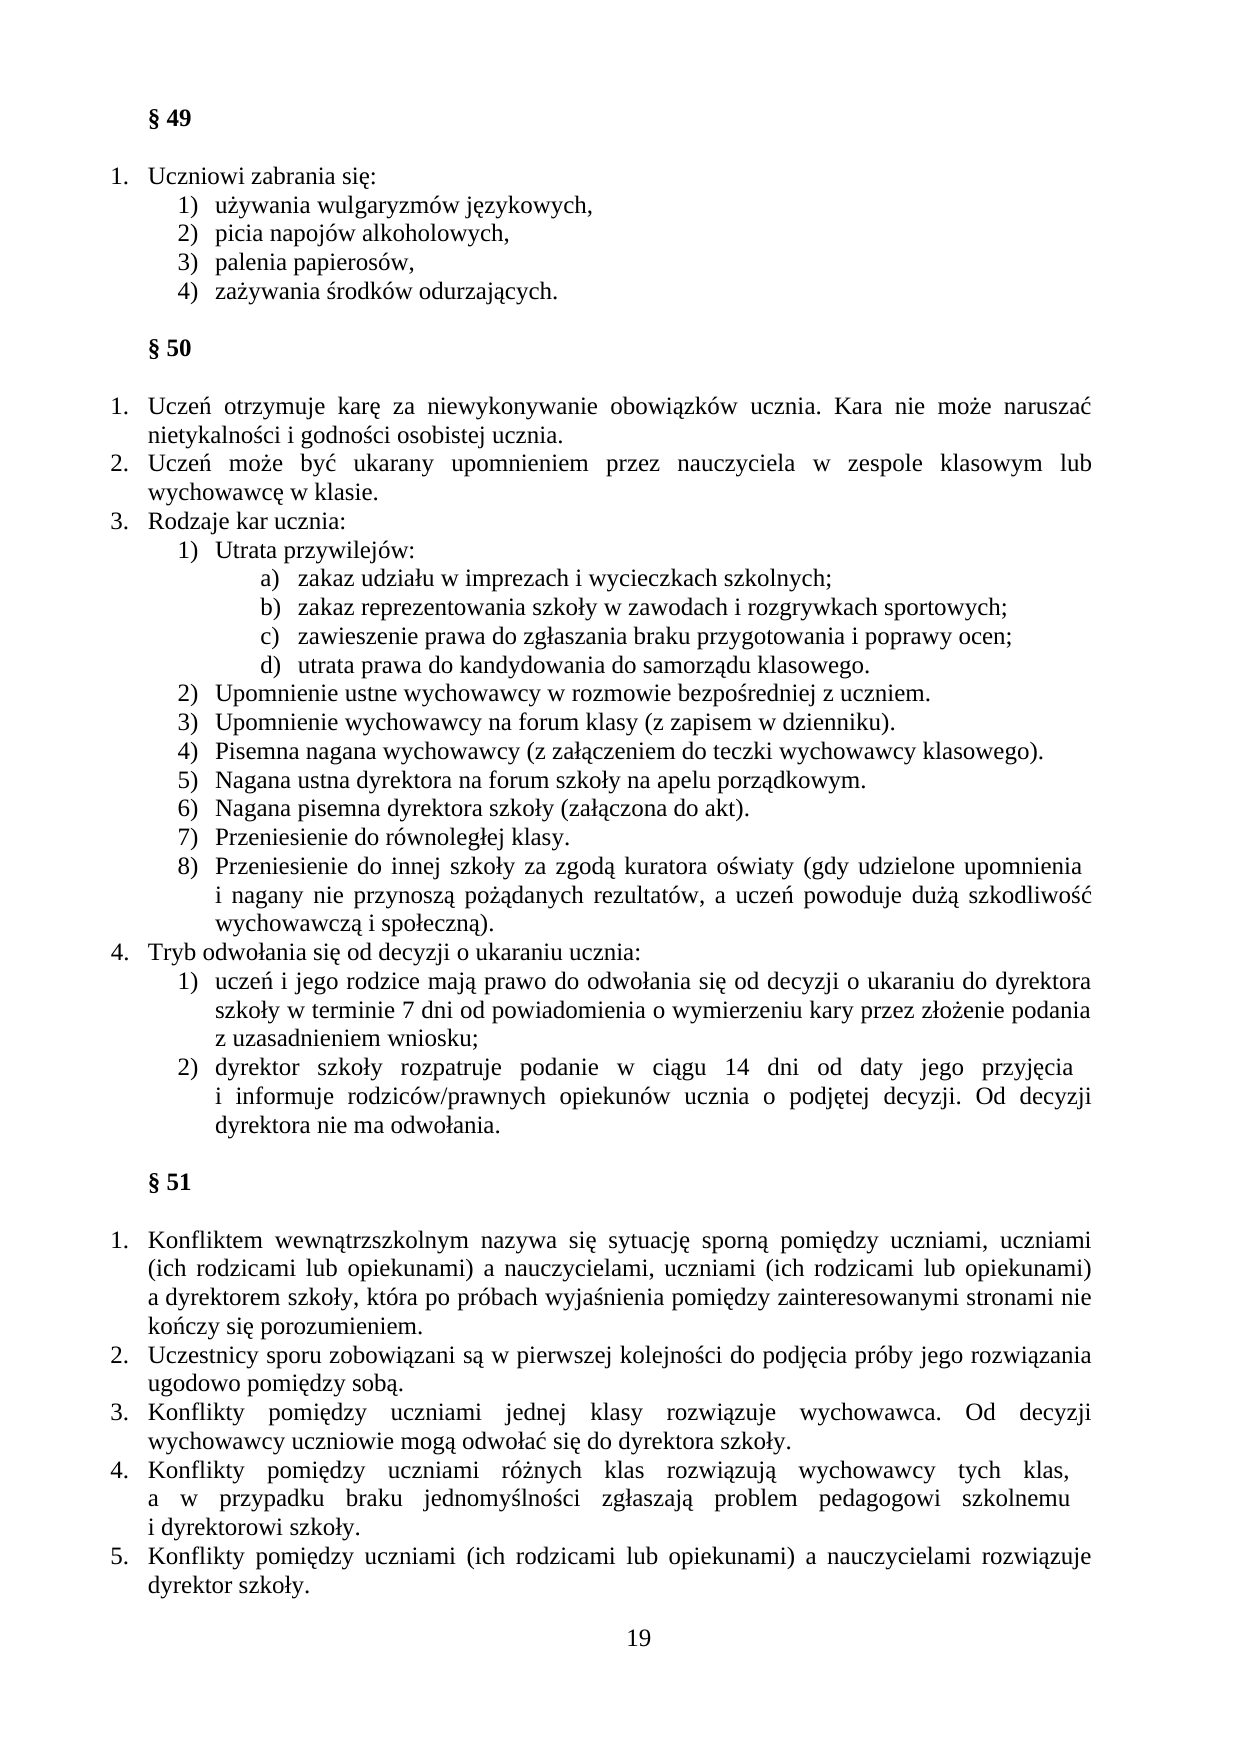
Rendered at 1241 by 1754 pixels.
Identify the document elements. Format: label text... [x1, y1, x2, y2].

list Uczniowi zabrania się: [110, 161, 1092, 190]
list Rodzaje kar ucznia: [110, 506, 1092, 535]
list Uczeń otrzymuje karę za niewykonywanie obowiązków ucznia. Kara nie może naruszać nietykalności i godności osobistej ucznia. [110, 391, 1092, 448]
list Nagana ustna dyrektora na forum szkoły na apelu porządkowym. [177, 765, 1092, 793]
list Przeniesienie do równoległej klasy. [177, 822, 1092, 851]
list Konflikty pomiędzy uczniami (ich rodzicami lub opiekunami) a nauczycielami rozwiązuje dyrektor szkoły. [110, 1541, 1092, 1598]
list Konflikty pomiędzy uczniami różnych klas rozwiązują wychowawcy tych klas, a w przypadku braku jednomyślności zgłaszają problem pedagogowi szkolnemu i dyrektorowi szkoły. [110, 1455, 1092, 1541]
list zakaz reprezentowania szkoły w zawodach i rozgrywkach sportowych; [260, 592, 1092, 621]
list Pisemna nagana wychowawcy (z załączeniem do teczki wychowawcy klasowego). [177, 736, 1092, 765]
list Upomnienie ustne wychowawcy w rozmowie bezpośredniej z uczniem. [177, 678, 1092, 707]
list uczeń i jego rodzice mają prawo do odwołania się od decyzji o ukaraniu do dyrektora szkoły w terminie 7 dni od powiadomienia o wymierzeniu kary przez złożenie podania z uzasadnieniem wniosku; [177, 966, 1092, 1052]
list Tryb odwołania się od decyzji o ukaraniu ucznia: [111, 937, 1092, 966]
list zakaz udziału w imprezach i wycieczkach szkolnych; [260, 563, 1092, 592]
list Konflikty pomiędzy uczniami jednej klasy rozwiązuje wychowawca. Od decyzji wychowawcy uczniowie mogą odwołać się do dyrektora szkoły. [110, 1397, 1092, 1455]
list palenia papierosów, [177, 247, 1092, 276]
list Upomnienie wychowawcy na forum klasy (z zapisem w dzienniku). [177, 707, 1092, 736]
text § 51 [148, 1167, 1092, 1196]
list Nagana pisemna dyrektora szkoły (załączona do akt). [177, 793, 1092, 822]
list dyrektor szkoły rozpatruje podanie w ciągu 14 dni od daty jego przyjęcia i informuje rodziców/prawnych opiekunów ucznia o podjętej decyzji. Od decyzji dyrektora nie ma odwołania. [177, 1052, 1092, 1138]
list zawieszenie prawa do zgłaszania braku przygotowania i poprawy ocen; [260, 621, 1092, 650]
list Przeniesienie do innej szkoły za zgodą kuratora oświaty (gdy udzielone upomnienia i nagany nie przynoszą pożądanych rezultatów, a uczeń powoduje dużą szkodliwość wychowawczą i społeczną). [177, 851, 1092, 937]
list Utrata przywilejów: [177, 535, 1092, 563]
list zażywania środków odurzających. [177, 276, 1092, 305]
list § 49 [148, 103, 1092, 132]
list Uczestnicy sporu zobowiązani są w pierwszej kolejności do podjęcia próby jego rozwiązania ugodowo pomiędzy sobą. [110, 1340, 1092, 1397]
list Konfliktem wewnątrzszkolnym nazywa się sytuację sporną pomiędzy uczniami, uczniami (ich rodzicami lub opiekunami) a nauczycielami, uczniami (ich rodzicami lub opiekunami) a dyrektorem szkoły, która po próbach wyjaśnienia pomiędzy zainteresowanymi stronami nie kończy się porozumieniem. [110, 1225, 1092, 1340]
title § 50 [148, 333, 1092, 362]
list używania wulgaryzmów językowych, [177, 190, 1092, 218]
list utrata prawa do kandydowania do samorządu klasowego. [260, 650, 1092, 678]
list Uczeń może być ukarany upomnieniem przez nauczyciela w zespole klasowym lub wychowawcę w klasie. [110, 448, 1092, 506]
list picia napojów alkoholowych, [177, 218, 1092, 247]
